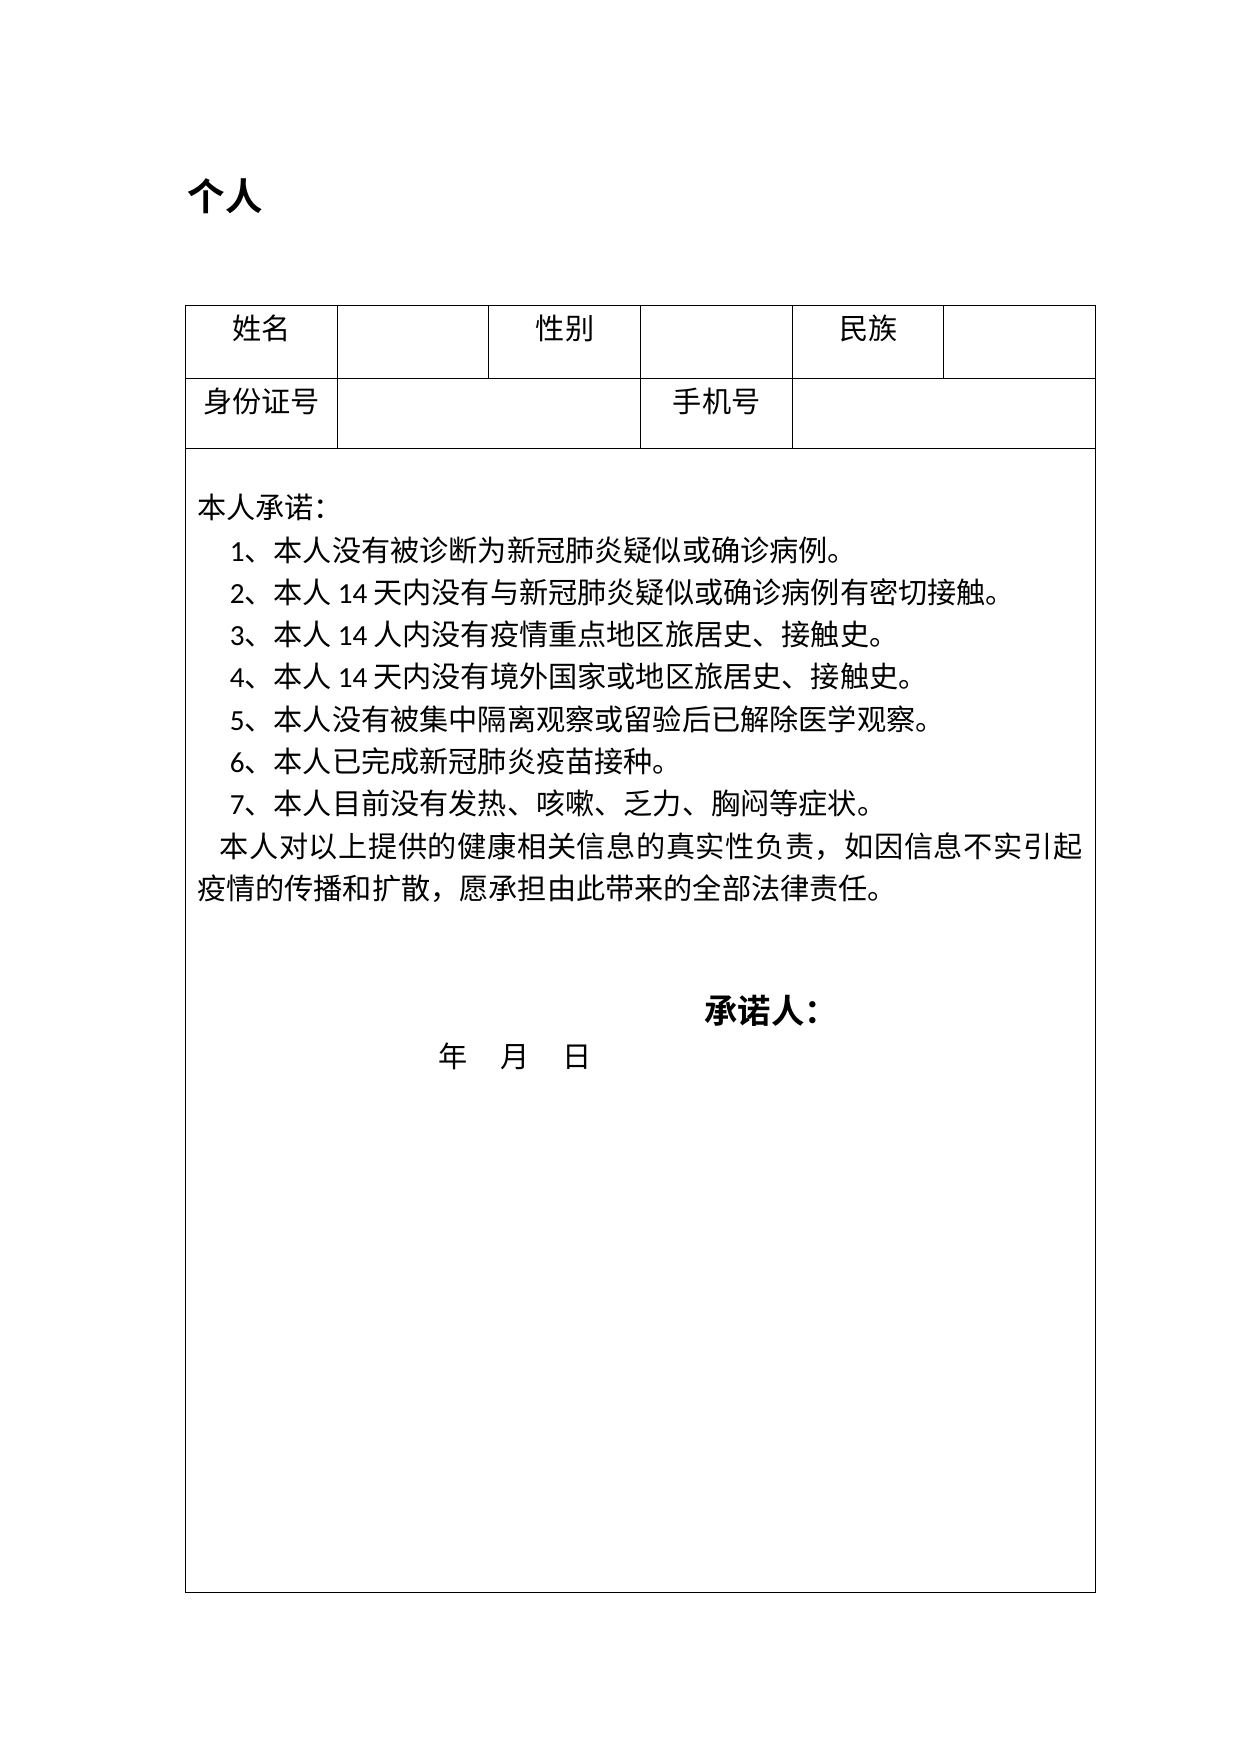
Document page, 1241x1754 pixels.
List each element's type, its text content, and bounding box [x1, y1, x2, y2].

table_header [944, 306, 1095, 378]
table_header 性别 [489, 306, 640, 378]
table_cell 手机号 [641, 379, 792, 448]
table_header 民族 [793, 306, 943, 378]
table_cell 身份证号 [186, 379, 337, 448]
table_header 姓名 [186, 306, 337, 378]
text 个人 [187, 162, 1053, 227]
table_header [338, 306, 488, 378]
table_cell [793, 379, 1095, 448]
table_cell [338, 379, 640, 448]
table_header [641, 306, 792, 378]
table_cell 本人承诺： 本人没有被诊断为新冠肺炎疑似或确诊病例。 本人14天内没有与新冠肺炎疑似或确诊病例有密切接触。 本人14人内没有疫情重点地区旅居史、接触史。 本人14天内没有境外国家或地区旅居史、接触史。 本人没有被集中隔离观察或留验后已解除医学观察。 本人已完成新冠肺炎疫苗接种。 本人目前没有发热、咳嗽、乏力、胸闷等症状。 本人对以上提供的健康相关信息的真实性负责，如因信息不实引起疫情的传播和扩散，愿承担由此带来的全部法律责任。 承诺人： 年 月 日 [186, 449, 1095, 1592]
